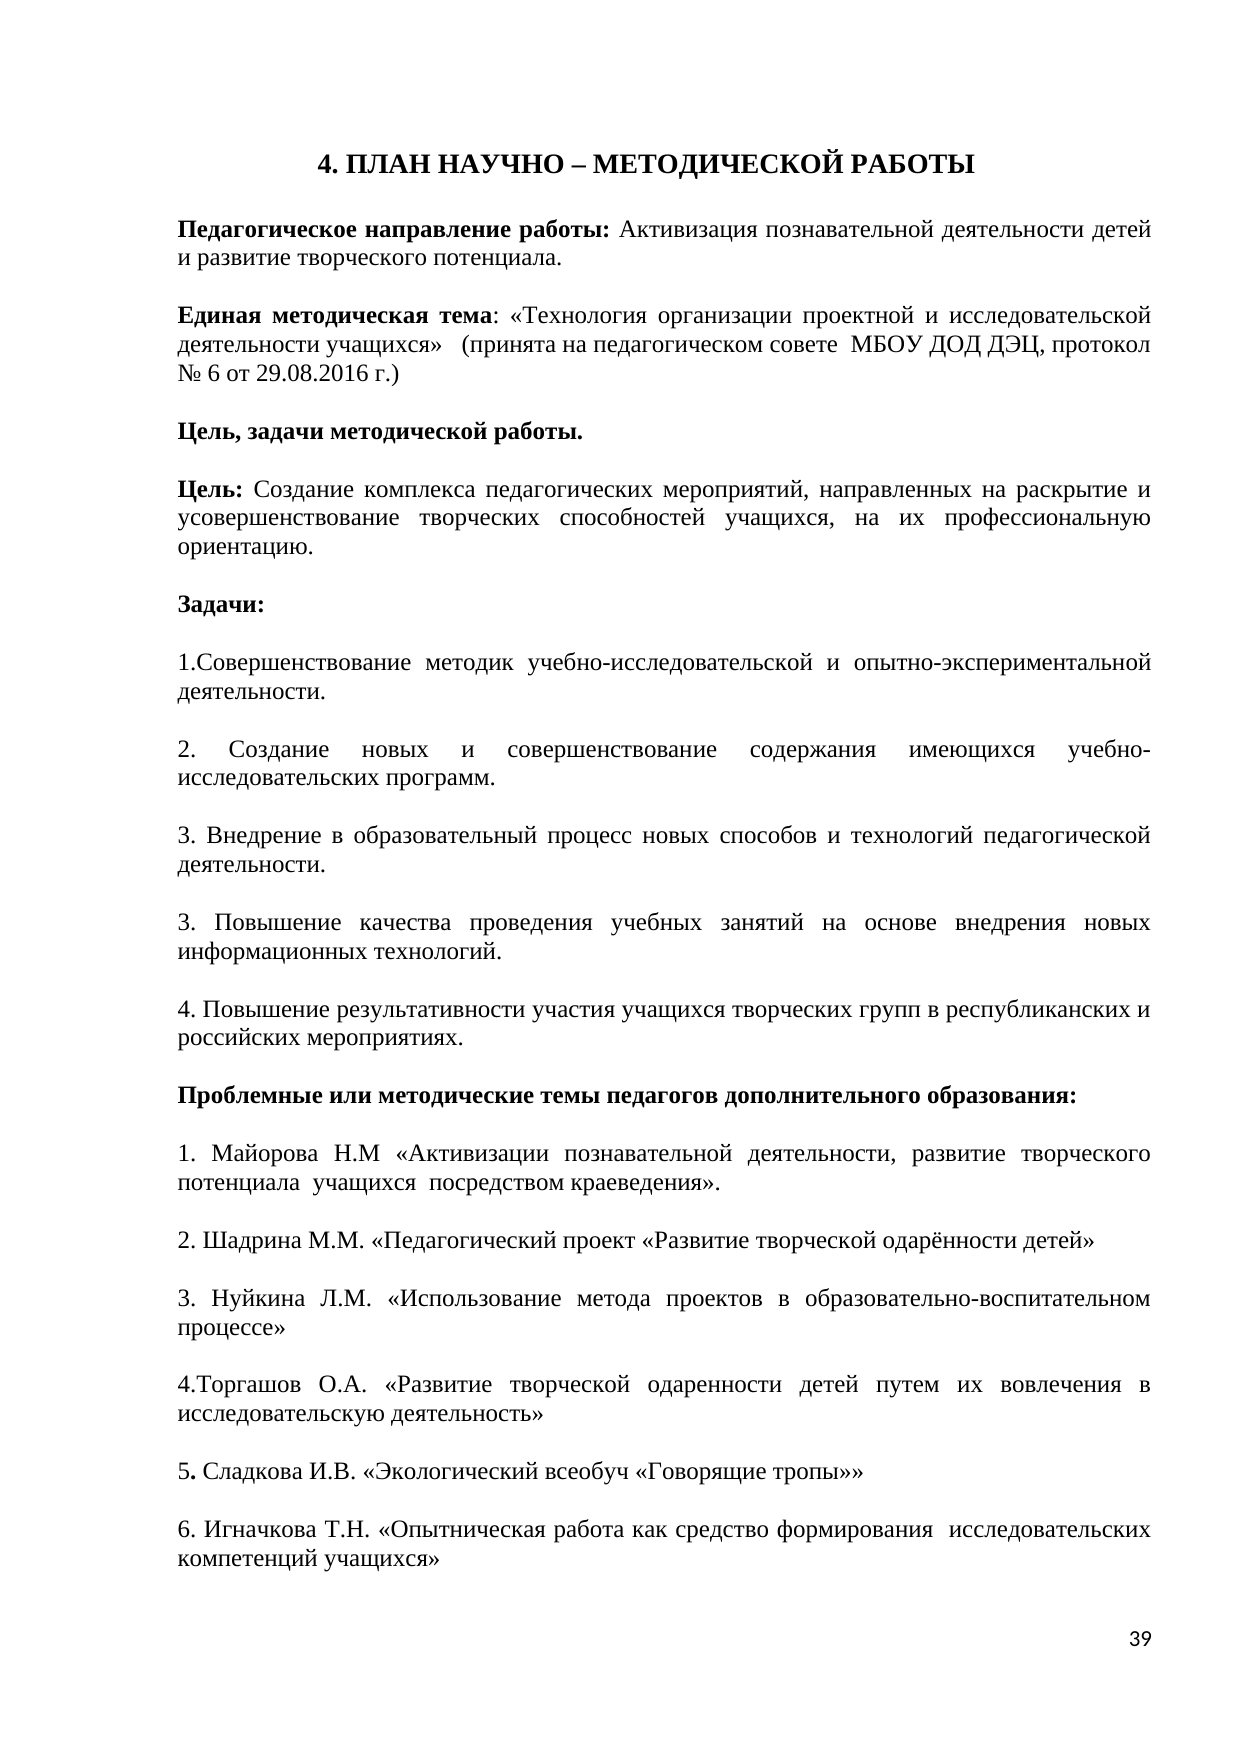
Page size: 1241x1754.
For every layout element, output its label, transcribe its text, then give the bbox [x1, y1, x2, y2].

text 2. Создание новых и совершенствование содержания имеющихся учебно-исследовательских программ. [177, 734, 1152, 791]
text 5. Сладкова И.В. «Экологический всеобуч «Говорящие тропы»» [177, 1456, 1152, 1485]
text Педагогическое направление работы: Активизация познавательной деятельности детей и развитие творческого потенциала. [177, 214, 1152, 271]
text 6. Игначкова Т.Н. «Опытническая работа как средство формирования исследовательских компетенций учащихся» [177, 1514, 1152, 1572]
text Задачи: [177, 589, 1152, 618]
text 1.Совершенствование методик учебно-исследовательской и опытно-экспериментальной деятельности. [177, 647, 1152, 704]
text Цель, задачи методической работы. [177, 416, 1152, 444]
text 3. Внедрение в образовательный процесс новых способов и технологий педагогической деятельности. [177, 820, 1152, 878]
text 4.Торгашов О.А. «Развитие творческой одаренности детей путем их вовлечения в исследовательскую деятельность» [177, 1369, 1152, 1427]
text Цель: Создание комплекса педагогических мероприятий, направленных на раскрытие и усовершенствование творческих способностей учащихся, на их профессиональную ориентацию. [177, 474, 1152, 560]
text 4. Повышение результативности участия учащихся творческих групп в республиканских и российских мероприятиях. [177, 994, 1152, 1051]
text 3. Повышение качества проведения учебных занятий на основе внедрения новых информационных технологий. [177, 907, 1152, 964]
text 3. Нуйкина Л.М. «Использование метода проектов в образовательно-воспитательном процессе» [177, 1283, 1152, 1340]
text 2. Шадрина М.М. «Педагогический проект «Развитие творческой одарённости детей» [177, 1225, 1152, 1254]
text Проблемные или методические темы педагогов дополнительного образования: [177, 1080, 1152, 1109]
text 4. ПЛАН НАУЧНО – МЕТОДИЧЕСКОЙ РАБОТЫ [177, 147, 1152, 180]
text 1. Майорова Н.М «Активизации познавательной деятельности, развитие творческого потенциала учащихся посредством краеведения». [177, 1138, 1152, 1196]
text Единая методическая тема: «Технология организации проектной и исследовательской деятельности учащихся» (принята на педагогическом совете МБОУ ДОД ДЭЦ, протокол № 6 от 29.08.2016 г.) [177, 300, 1152, 387]
